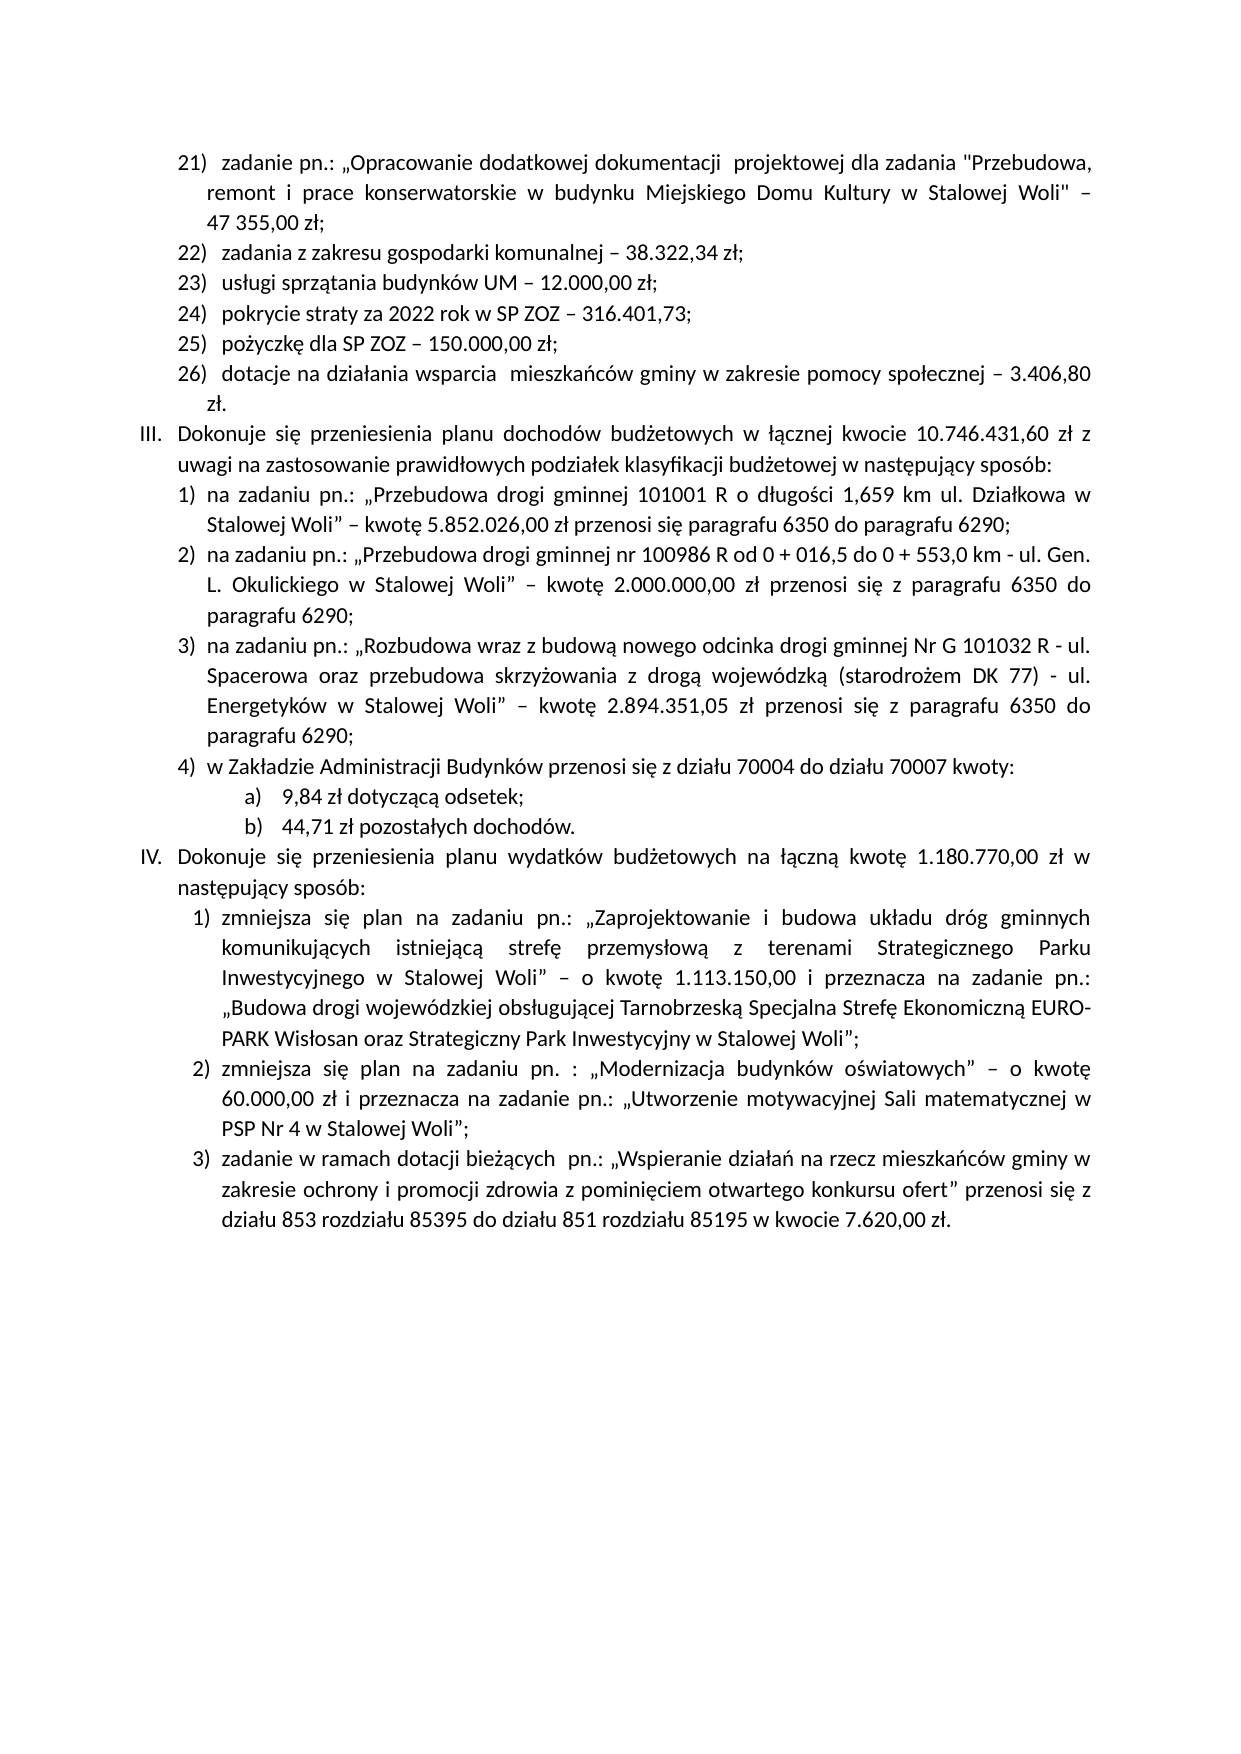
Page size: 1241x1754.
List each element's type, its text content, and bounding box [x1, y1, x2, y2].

list na zadaniu pn.: „Przebudowa drogi gminnej nr 100986 R od 0 + 016,5 do 0 + 553,0 km - ul. Gen. L. Okulickiego w Stalowej Woli” – kwotę 2.000.000,00 zł przenosi się z paragrafu 6350 do paragrafu 6290; [177, 540, 1093, 629]
list zadanie pn.: „Opracowanie dodatkowej dokumentacji projektowej dla zadania "Przebudowa, remont i prace konserwatorskie w budynku Miejskiego Domu Kultury w Stalowej Woli" – 47 355,00 zł; [177, 148, 1093, 236]
list zmniejsza się plan na zadaniu pn.: „Zaprojektowanie i budowa układu dróg gminnych komunikujących istniejącą strefę przemysłową z terenami Strategicznego Parku Inwestycyjnego w Stalowej Woli” – o kwotę 1.113.150,00 i przeznacza na zadanie pn.: „Budowa drogi wojewódzkiej obsługującej Tarnobrzeską Specjalna Strefę Ekonomiczną EURO-PARK Wisłosan oraz Strategiczny Park Inwestycyjny w Stalowej Woli”; [192, 903, 1093, 1052]
list usługi sprzątania budynków UM – 12.000,00 zł; [177, 268, 1093, 296]
list zmniejsza się plan na zadaniu pn. : „Modernizacja budynków oświatowych” – o kwotę 60.000,00 zł i przeznacza na zadanie pn.: „Utworzenie motywacyjnej Sali matematycznej w PSP Nr 4 w Stalowej Woli”; [192, 1054, 1093, 1142]
list zadanie w ramach dotacji bieżących pn.: „Wspieranie działań na rzecz mieszkańców gminy w zakresie ochrony i promocji zdrowia z pominięciem otwartego konkursu ofert” przenosi się z działu 853 rozdziału 85395 do działu 851 rozdziału 85195 w kwocie 7.620,00 zł. [192, 1144, 1093, 1233]
list w Zakładzie Administracji Budynków przenosi się z działu 70004 do działu 70007 kwoty: [177, 752, 1093, 780]
list dotacje na działania wsparcia mieszkańców gminy w zakresie pomocy społecznej – 3.406,80 zł. [177, 359, 1093, 417]
list 9,84 zł dotyczącą odsetek; [244, 782, 1093, 810]
list Dokonuje się przeniesienia planu wydatków budżetowych na łączną kwotę 1.180.770,00 zł w następujący sposób: [162, 842, 1093, 901]
list 44,71 zł pozostałych dochodów. [244, 812, 1093, 840]
list na zadaniu pn.: „Rozbudowa wraz z budową nowego odcinka drogi gminnej Nr G 101032 R - ul. Spacerowa oraz przebudowa skrzyżowania z drogą wojewódzką (starodrożem DK 77) - ul. Energetyków w Stalowej Woli” – kwotę 2.894.351,05 zł przenosi się z paragrafu 6350 do paragrafu 6290; [177, 631, 1093, 749]
list na zadaniu pn.: „Przebudowa drogi gminnej 101001 R o długości 1,659 km ul. Działkowa w Stalowej Woli” – kwotę 5.852.026,00 zł przenosi się paragrafu 6350 do paragrafu 6290; [177, 480, 1093, 538]
list pożyczkę dla SP ZOZ – 150.000,00 zł; [177, 329, 1093, 357]
list zadania z zakresu gospodarki komunalnej – 38.322,34 zł; [177, 238, 1093, 266]
list pokrycie straty za 2022 rok w SP ZOZ – 316.401,73; [177, 299, 1093, 327]
list Dokonuje się przeniesienia planu dochodów budżetowych w łącznej kwocie 10.746.431,60 zł z uwagi na zastosowanie prawidłowych podziałek klasyfikacji budżetowej w następujący sposób: [162, 419, 1093, 478]
